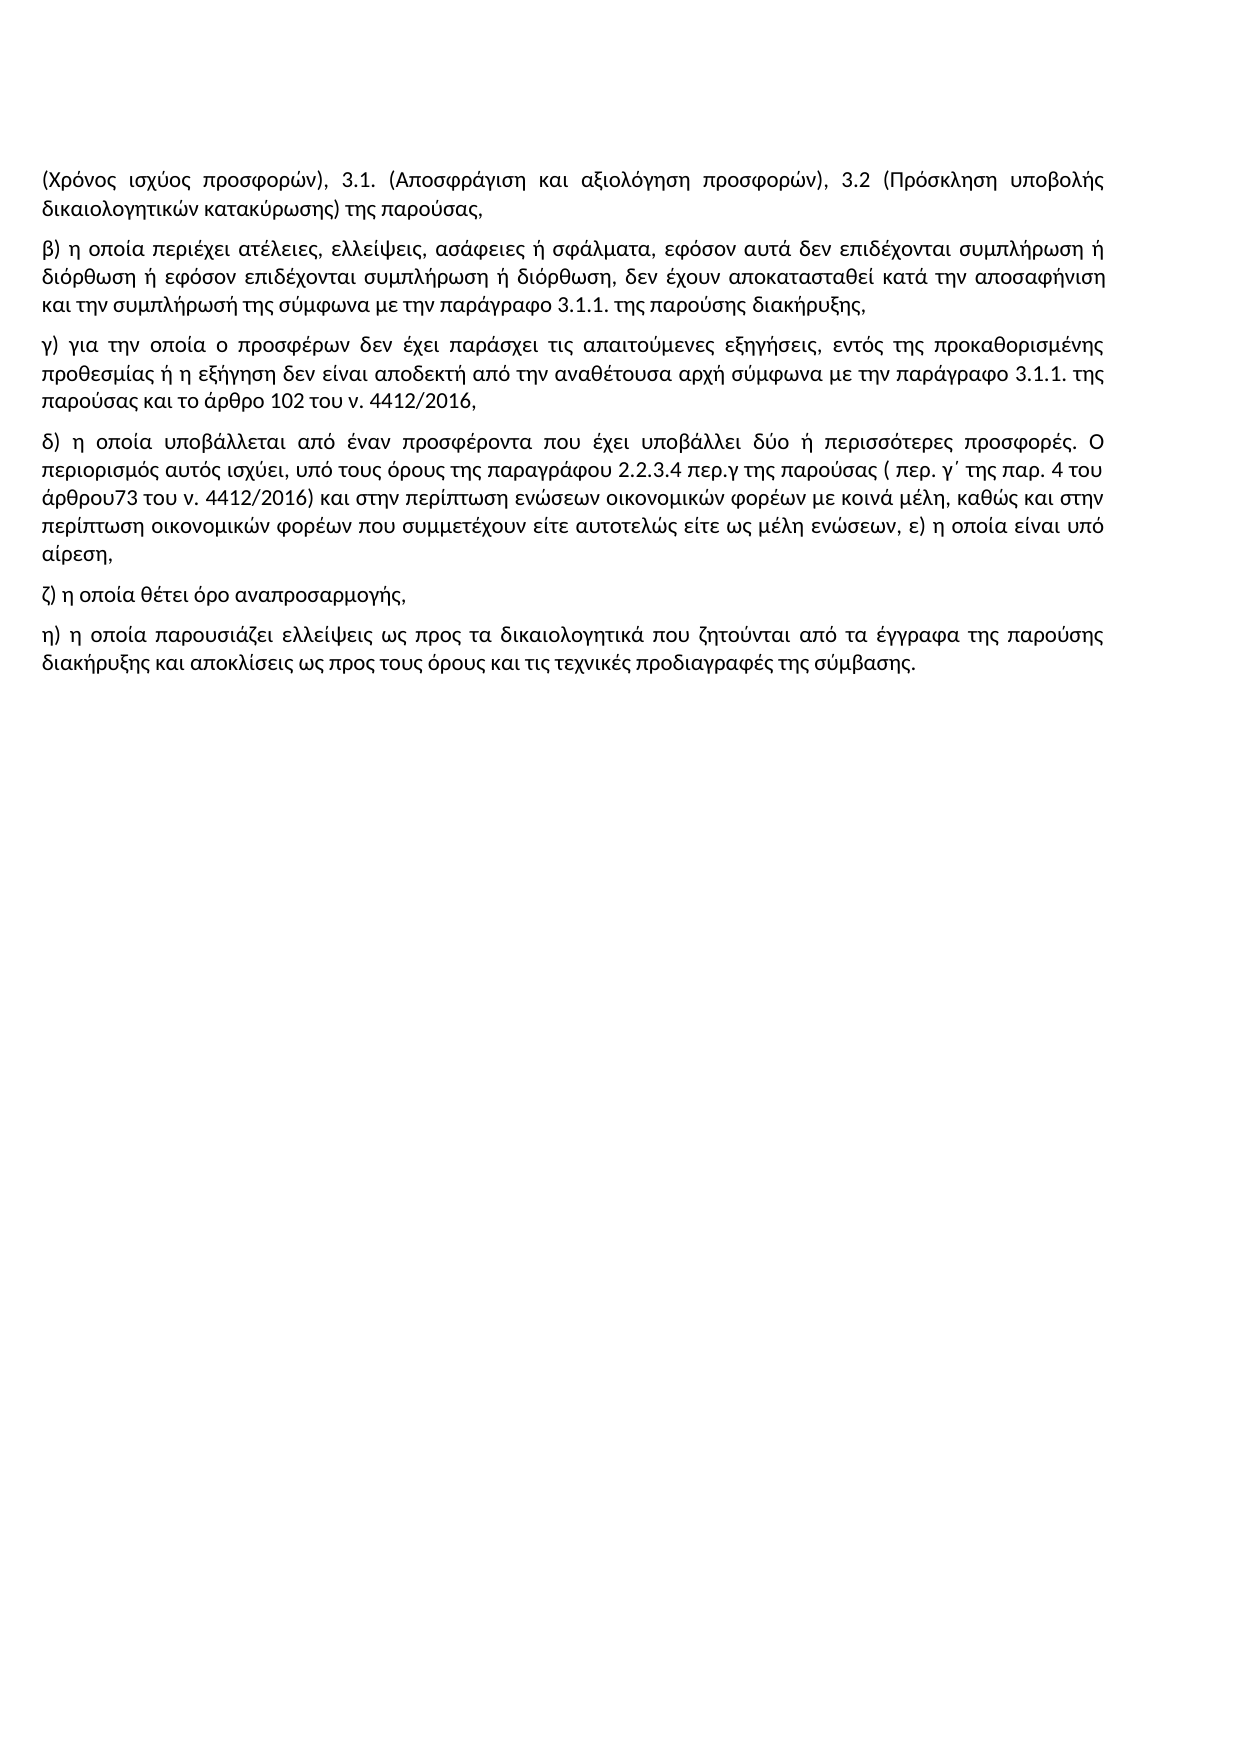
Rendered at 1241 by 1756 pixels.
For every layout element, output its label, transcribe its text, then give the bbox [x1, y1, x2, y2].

text ζ) η οποία θέτει όρο αναπροσαρμογής, [42, 580, 1194, 608]
text η) η οποία παρουσιάζει ελλείψεις ως προς τα δικαιολογητικά που ζητούνται από τα έγγραφα της παρούσης διακήρυξης και αποκλίσεις ως προς τους όρους και τις τεχνικές προδιαγραφές της σύμβασης. [42, 620, 1105, 676]
text (Χρόνος ισχύος προσφορών), 3.1. (Αποσφράγιση και αξιολόγηση προσφορών), 3.2 (Πρόσκληση υποβολής δικαιολογητικών κατακύρωσης) της παρούσας, [42, 166, 1106, 222]
text γ) για την οποία ο προσφέρων δεν έχει παράσχει τις απαιτούμενες εξηγήσεις, εντός της προκαθορισμένης προθεσμίας ή η εξήγηση δεν είναι αποδεκτή από την αναθέτουσα αρχή σύμφωνα με την παράγραφο 3.1.1. της παρούσας και το άρθρο 102 του ν. 4412/2016, [42, 331, 1105, 415]
text β) η οποία περιέχει ατέλειες, ελλείψεις, ασάφειες ή σφάλματα, εφόσον αυτά δεν επιδέχονται συμπλήρωση ή διόρθωση ή εφόσον επιδέχονται συμπλήρωση ή διόρθωση, δεν έχουν αποκατασταθεί κατά την αποσαφήνιση και την συμπλήρωσή της σύμφωνα με την παράγραφο 3.1.1. της παρούσης διακήρυξης, [42, 234, 1106, 318]
text δ) η οποία υποβάλλεται από έναν προσφέροντα που έχει υποβάλλει δύο ή περισσότερες προσφορές. Ο περιορισμός αυτός ισχύει, υπό τους όρους της παραγράφου 2.2.3.4 περ.γ της παρούσας ( περ. γ΄ της παρ. 4 του άρθρου73 του ν. 4412/2016) και στην περίπτωση ενώσεων οικονομικών φορέων με κοινά μέλη, καθώς και στην περίπτωση οικονομικών φορέων που συμμετέχουν είτε αυτοτελώς είτε ως μέλη ενώσεων, ε) η οποία είναι υπό αίρεση, [42, 427, 1106, 567]
